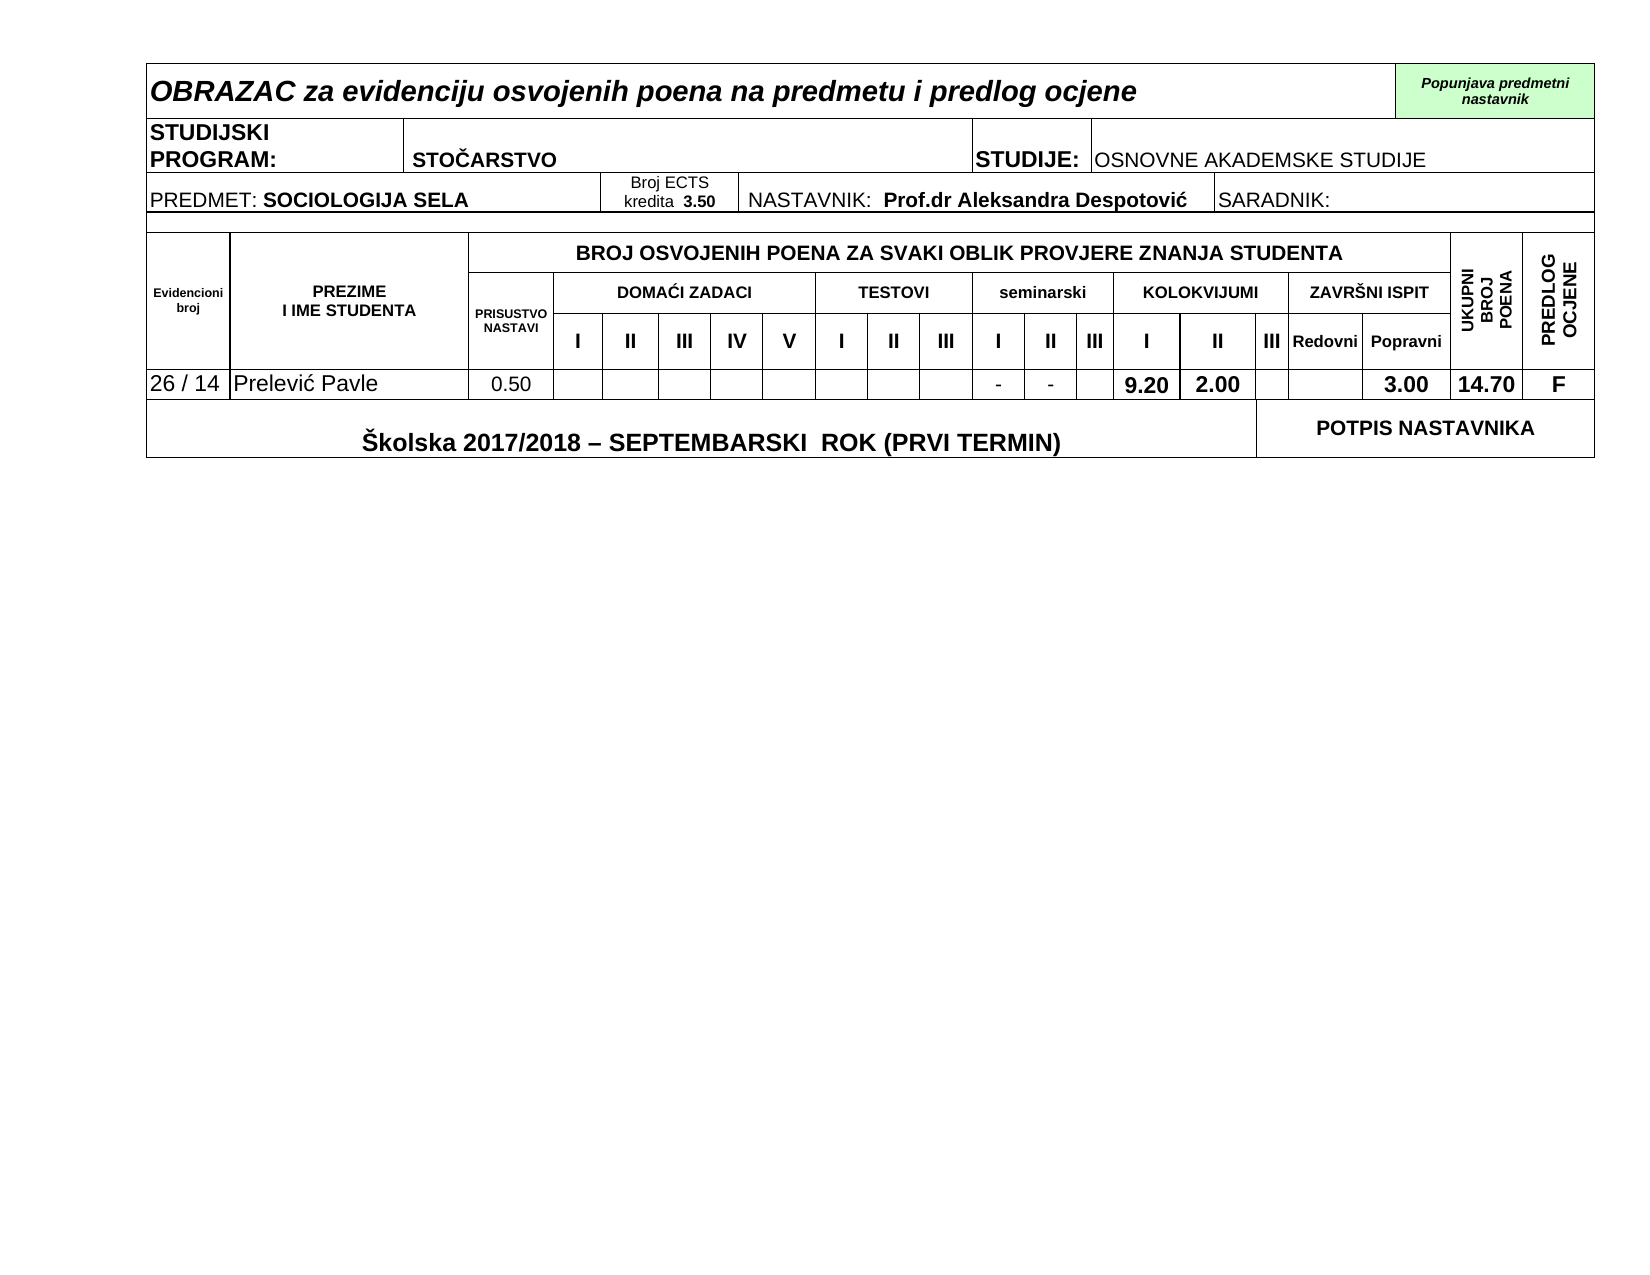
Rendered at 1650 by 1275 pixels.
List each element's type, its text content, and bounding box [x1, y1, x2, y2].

table_cell - [973, 370, 1024, 398]
table_cell III [920, 314, 972, 368]
table_cell PREDMET: SOCIOLOGIJA SELA [147, 173, 600, 211]
table_cell Broj ECTS kredita 3.50 [601, 173, 738, 211]
table_cell STOČARSTVO [404, 119, 972, 172]
table_cell [554, 370, 602, 398]
table_cell Prelević Pavle [231, 370, 468, 398]
table_cell II [1025, 314, 1076, 368]
table_cell SARADNIK: [1215, 173, 1594, 211]
table_cell [1077, 370, 1113, 398]
table_cell NASTAVNIK: Prof.dr Aleksandra Despotović [739, 173, 1214, 211]
table_cell 26 / 14 [147, 370, 229, 398]
table_header OBRAZAC za evidenciju osvojenih poena na predmetu i predlog ocjene [147, 64, 1395, 118]
table_cell KOLOKVIJUMI [1114, 273, 1288, 313]
table_cell [816, 370, 867, 398]
table_cell Redovni [1289, 314, 1362, 368]
table_cell II [603, 314, 658, 368]
table_cell 2.00 [1181, 370, 1255, 398]
table_cell POTPIS NASTAVNIKA [1257, 400, 1594, 457]
table_cell 14.70 [1451, 370, 1522, 398]
table_cell OSNOVNE AKADEMSKE STUDIJE [1092, 119, 1594, 172]
table_cell BROJ OSVOJENIH POENA ZA SVAKI OBLIK PROVJERE ZNANJA STUDENTA [469, 233, 1450, 272]
table_cell TESTOVI [816, 273, 972, 313]
table_cell Evidencioni broj [147, 233, 229, 368]
table_cell II [1181, 314, 1255, 368]
table_cell V [763, 314, 815, 368]
table_cell III [1256, 314, 1288, 368]
table_cell UKUPNI BROJ POENA [1451, 233, 1522, 368]
table_cell seminarski [973, 273, 1113, 313]
table_cell [920, 370, 972, 398]
table_cell PREZIME I IME STUDENTA [231, 233, 468, 368]
table_cell F [1523, 370, 1594, 398]
table_cell STUDIJSKI PROGRAM: [147, 119, 403, 172]
table_cell [1256, 370, 1288, 398]
table_cell II [868, 314, 919, 368]
table_cell - [1025, 370, 1076, 398]
table_cell 3.00 [1363, 370, 1450, 398]
table_cell ZAVRŠNI ISPIT [1289, 273, 1450, 313]
table_cell III [1077, 314, 1113, 368]
table_cell [1289, 370, 1362, 398]
table_cell [603, 370, 658, 398]
table_cell [659, 370, 710, 398]
table_cell I [973, 314, 1024, 368]
table_cell Popravni [1363, 314, 1450, 368]
table_cell [711, 370, 762, 398]
table_cell III [659, 314, 710, 368]
table_header Popunjava predmetni nastavnik [1396, 64, 1594, 118]
table_cell [147, 213, 1594, 232]
table_cell I [1114, 314, 1179, 368]
table_cell [763, 370, 815, 398]
table_cell 9.20 [1114, 370, 1179, 398]
table_cell I [816, 314, 867, 368]
table_cell PREDLOG OCJENE [1523, 233, 1594, 368]
table_cell STUDIJE: [973, 119, 1091, 172]
table_cell I [554, 314, 602, 368]
table_cell PRISUSTVO NASTAVI [469, 273, 553, 368]
table_cell 0.50 [469, 370, 553, 398]
table_cell IV [711, 314, 762, 368]
table_cell Školska 2017/2018 – SEPTEMBARSKI ROK (PRVI TERMIN) [147, 400, 1256, 457]
table_cell [868, 370, 919, 398]
table_cell DOMAĆI ZADACI [554, 273, 815, 313]
